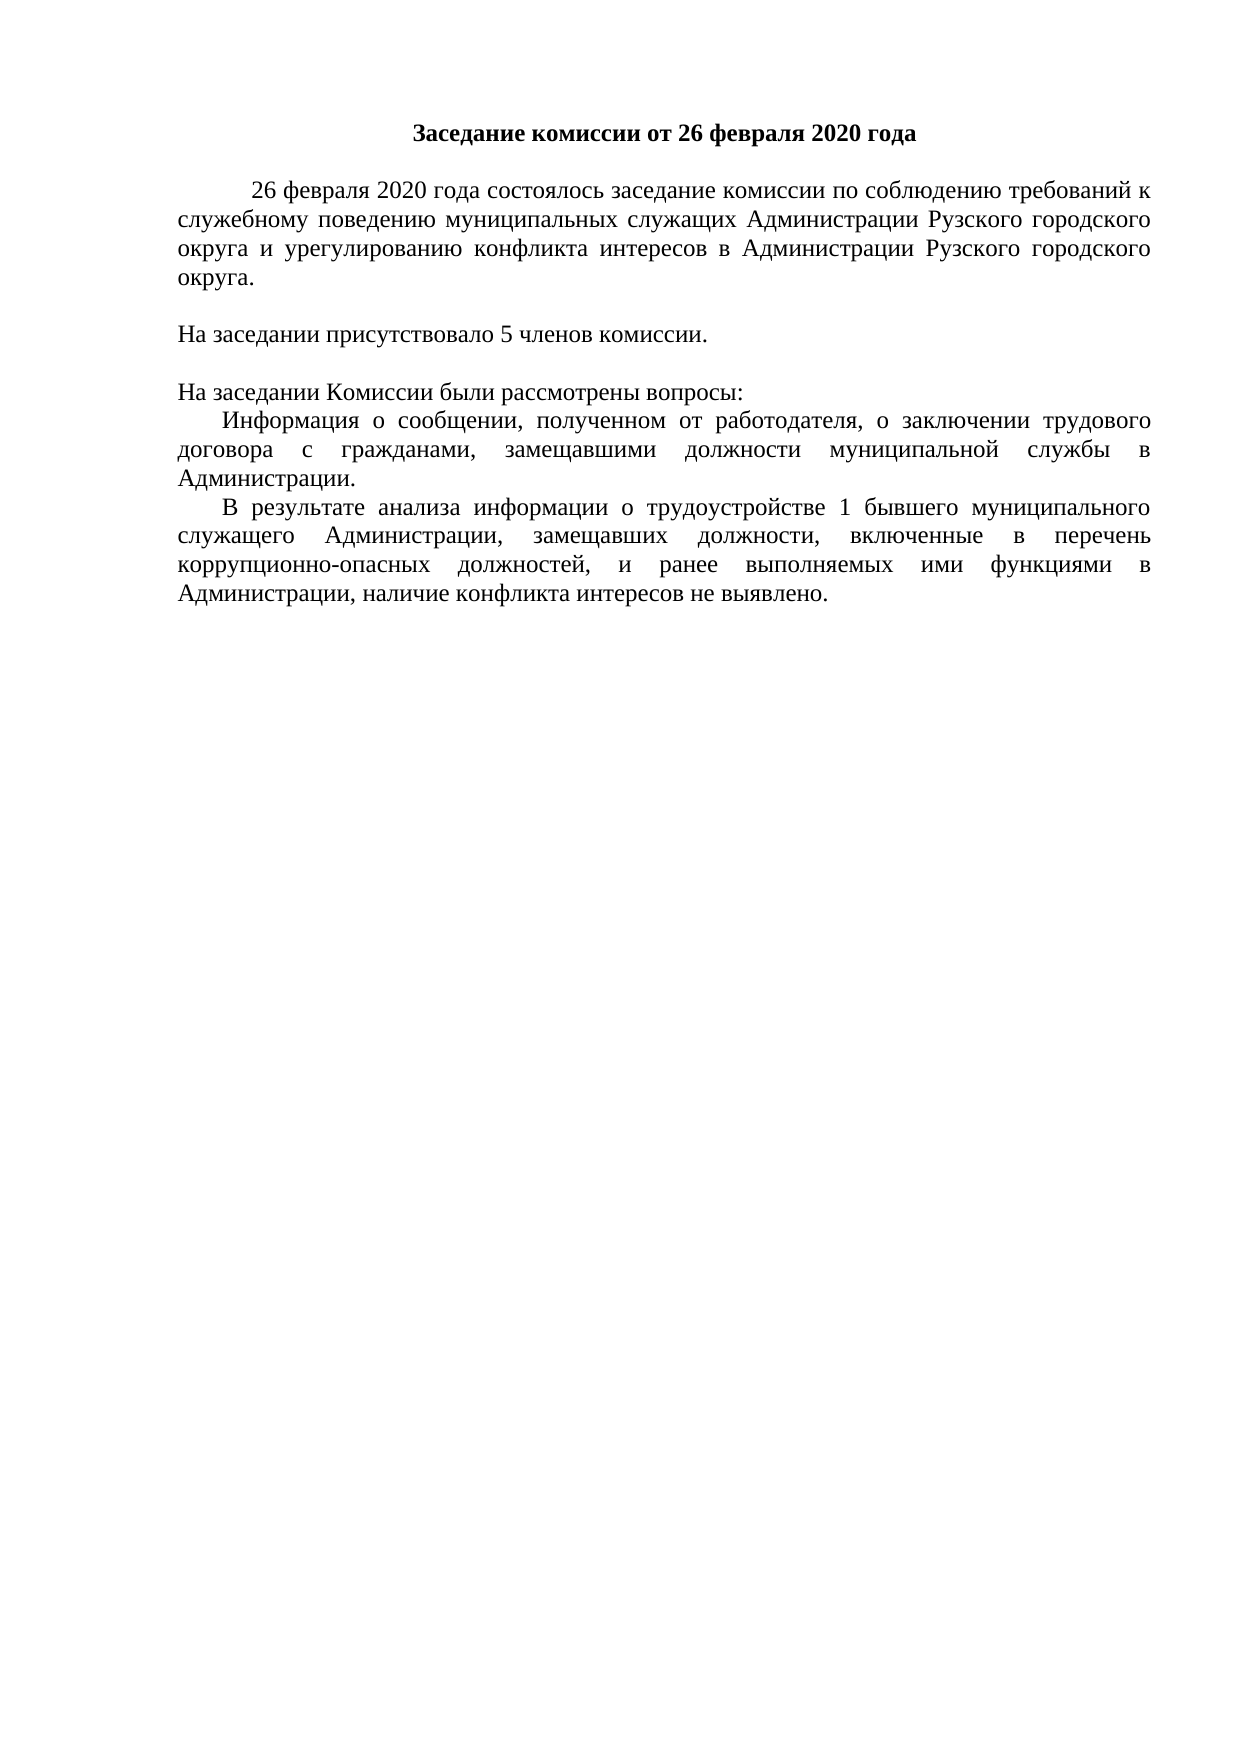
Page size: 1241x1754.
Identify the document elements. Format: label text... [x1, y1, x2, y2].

text Информация о сообщении, полученном от работодателя, о заключении трудового договора с гражданами, замещавшими должности муниципальной службы в Администрации. [177, 406, 1152, 492]
text В результате анализа информации о трудоустройстве 1 бывшего муниципального служащего Администрации, замещавших должности, включенные в перечень коррупционно-опасных должностей, и ранее выполняемых ими функциями в Администрации, наличие конфликта интересов не выявлено. [177, 492, 1152, 607]
text На заседании Комиссии были рассмотрены вопросы: [177, 377, 1152, 406]
text На заседании присутствовало 5 членов комиссии. [177, 319, 1152, 348]
text Заседание комиссии от 26 февраля 2020 года [177, 118, 1152, 147]
subtitle 26 февраля 2020 года состоялось заседание комиссии по соблюдению требований к служебному поведению муниципальных служащих Администрации Рузского городского округа и урегулированию конфликта интересов в Администрации Рузского городского округа. [177, 176, 1152, 291]
